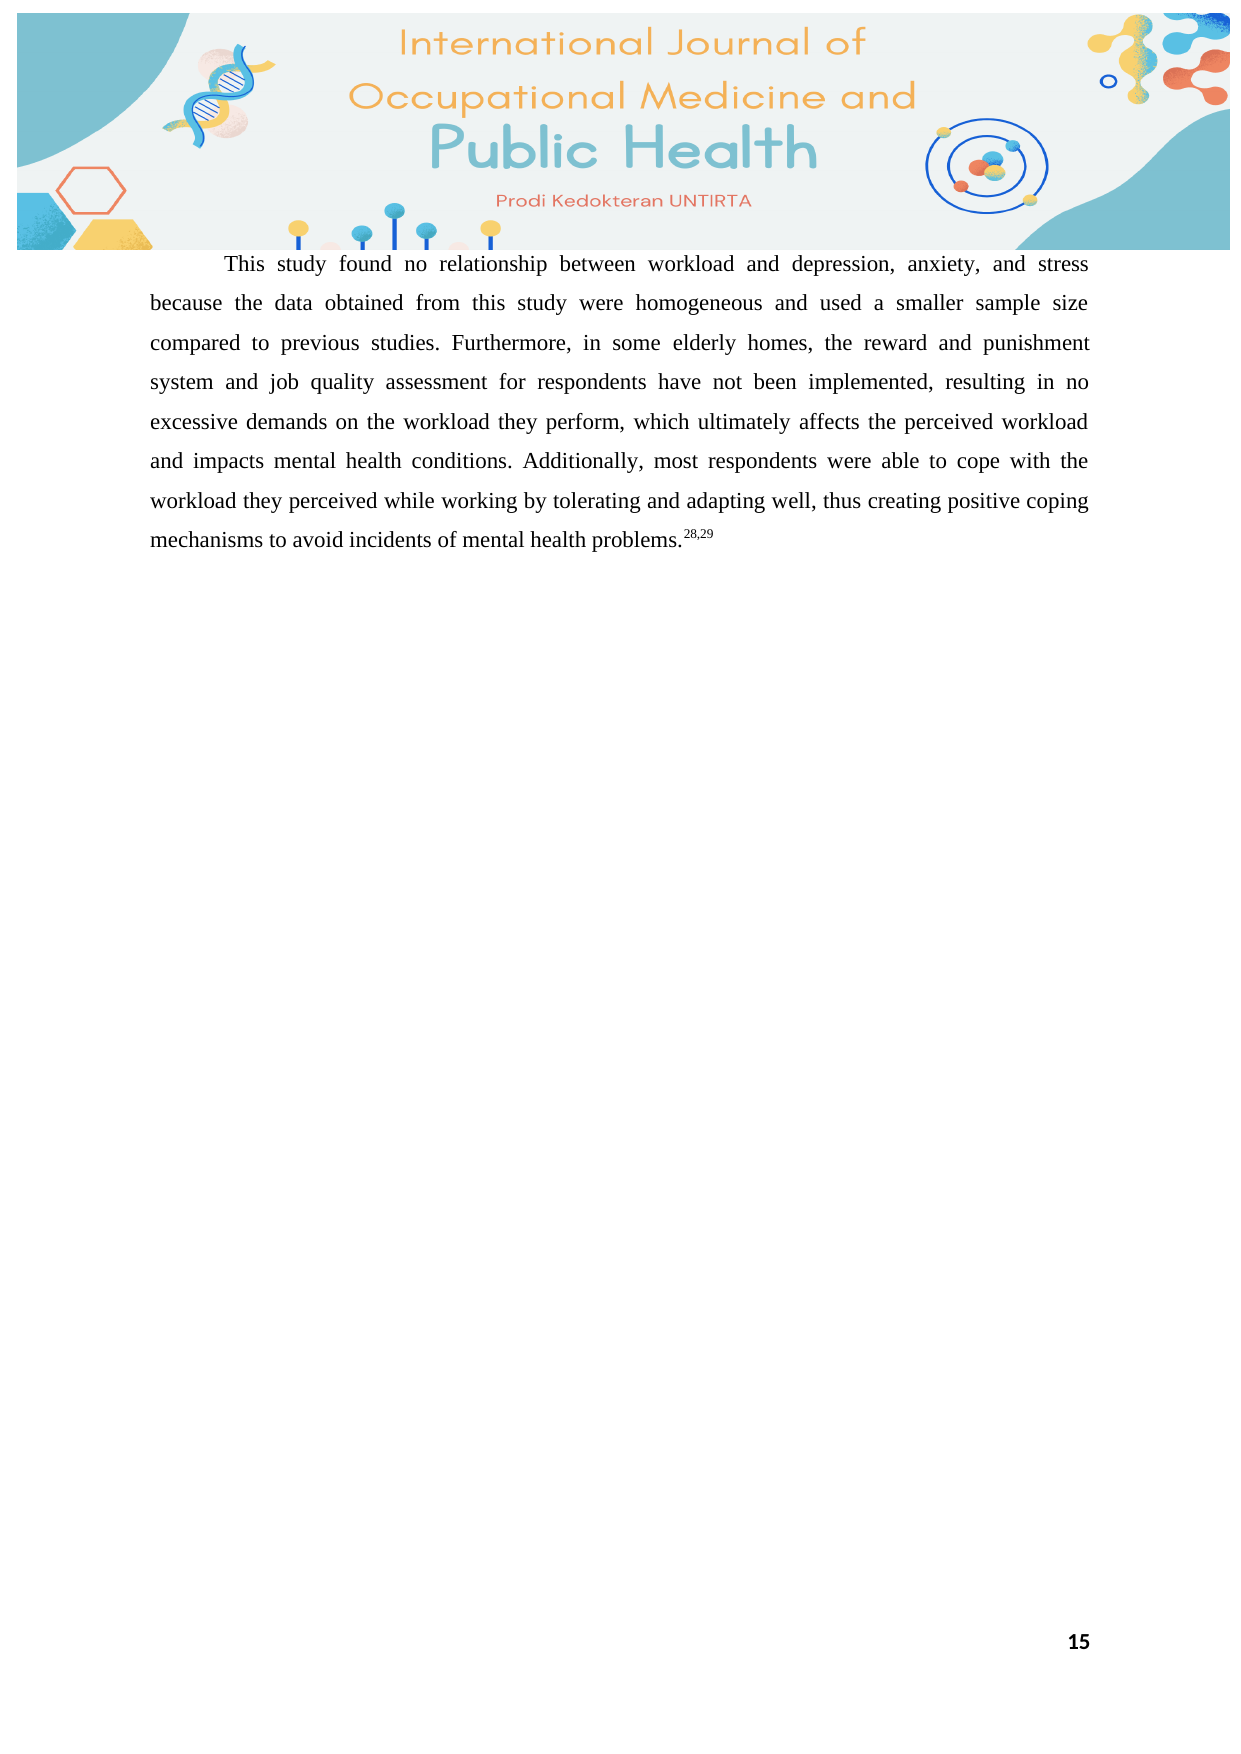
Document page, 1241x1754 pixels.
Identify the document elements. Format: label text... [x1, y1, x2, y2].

text This study found no relationship between workload and depression, anxiety, and stress because the data obtained from this study were homogeneous and used a smaller sample size compared to previous studies. Furthermore, in some elderly homes, the reward and punishment system and job quality assessment for respondents have not been implemented, resulting in no excessive demands on the workload they perform, which ultimately affects the perceived workload and impacts mental health conditions. Additionally, most respondents were able to cope with the workload they perceived while working by tolerating and adapting well, thus creating positive coping mechanisms to avoid incidents of mental health problems. [150, 250, 1090, 553]
picture [17, 13, 1230, 250]
